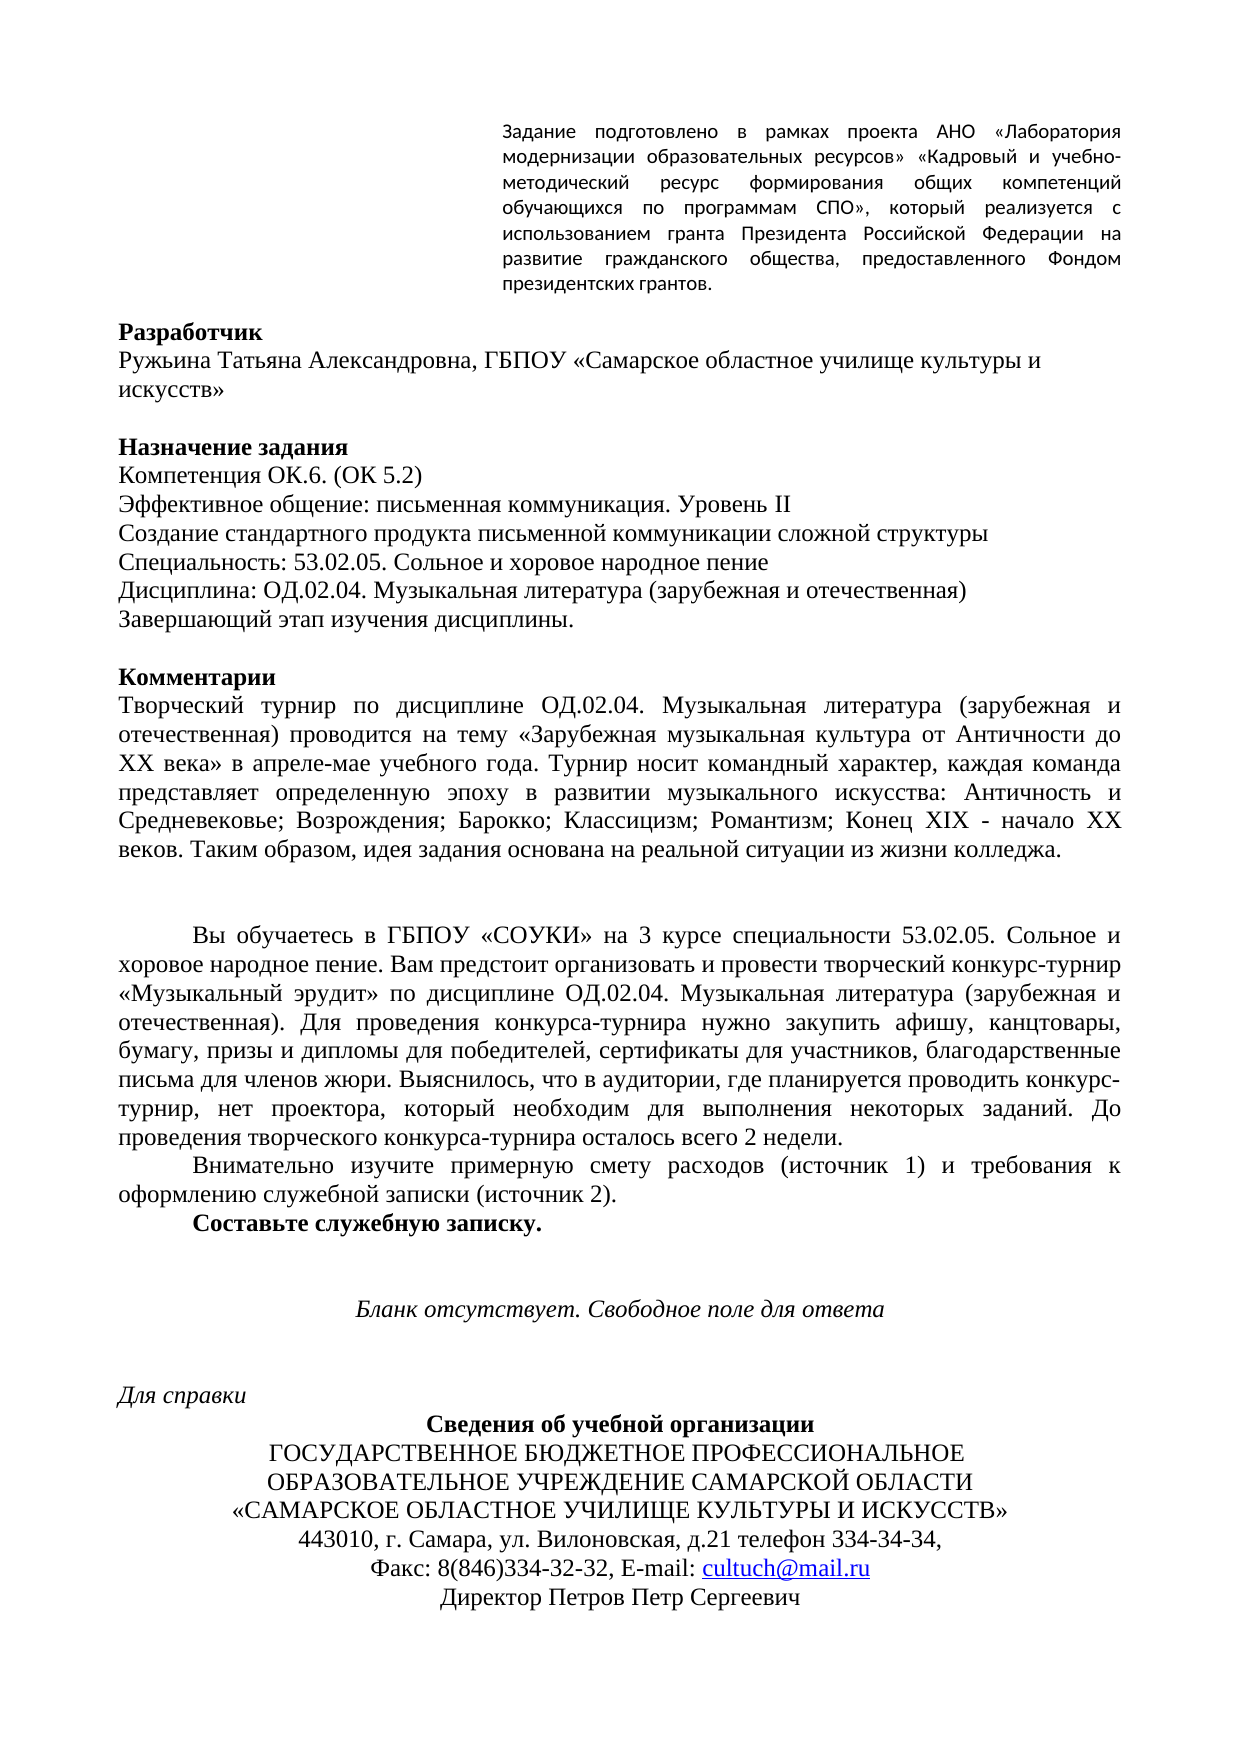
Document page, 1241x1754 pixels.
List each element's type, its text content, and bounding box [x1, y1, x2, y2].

text Назначение задания [118, 432, 1122, 461]
text «САМАРСКОЕ ОБЛАСТНОЕ УЧИЛИЩЕ КУЛЬТУРЫ И ИСКУССТВ» [118, 1496, 1122, 1524]
text Компетенция ОК.6. (ОК 5.2) [118, 461, 1122, 489]
text Эффективное общение: письменная коммуникация. Уровень II [118, 489, 1122, 518]
text Завершающий этап изучения дисциплины. [118, 604, 1122, 633]
text Факс: 8(846)334-32-32, E-mail: cultuch@mail.ru [118, 1553, 1122, 1582]
text Создание стандартного продукта письменной коммуникации сложной структуры [118, 518, 1122, 547]
text Сведения об учебной организации [118, 1409, 1122, 1438]
text Составьте служебную записку. [118, 1208, 1122, 1237]
text Задание подготовлено в рамках проекта АНО «Лаборатория модернизации образовательных ресурсов» «Кадровый и учебно-методический ресурс формирования общих компетенций обучающихся по программам СПО», который реализуется с использованием гранта Президента Российской Федерации на развитие гражданского общества, предоставленного Фондом президентских грантов. [502, 118, 1122, 296]
text Разработчик [118, 317, 1122, 346]
text Комментарии [118, 662, 1122, 691]
text Для справки [118, 1381, 1122, 1409]
text Специальность: 53.02.05. Сольное и хоровое народное пение [118, 547, 1122, 576]
text Директор Петров Петр Сергеевич [118, 1582, 1122, 1611]
text Вы обучаетесь в ГБПОУ «СОУКИ» на 3 курсе специальности 53.02.05. Сольное и хоровое народное пение. Вам предстоит организовать и провести творческий конкурс-турнир «Музыкальный эрудит» по дисциплине ОД.02.04. Музыкальная литература (зарубежная и отечественная). Для проведения конкурса-турнира нужно закупить афишу, канцтовары, бумагу, призы и дипломы для победителей, сертификаты для участников, благодарственные письма для членов жюри. Выяснилось, что в аудитории, где планируется проводить конкурс-турнир, нет проектора, который необходим для выполнения некоторых заданий. До проведения творческого конкурса-турнира осталось всего 2 недели. [118, 921, 1122, 1151]
text Дисциплина: ОД.02.04. Музыкальная литература (зарубежная и отечественная) [118, 576, 1122, 604]
text Ружьина Татьяна Александровна, ГБПОУ «Самарское областное училище культуры и искусств» [118, 346, 1122, 403]
text Внимательно изучите примерную смету расходов (источник 1) и требования к оформлению служебной записки (источник 2). [118, 1151, 1122, 1208]
text Бланк отсутствует. Свободное поле для ответа [118, 1294, 1122, 1323]
text Творческий турнир по дисциплине ОД.02.04. Музыкальная литература (зарубежная и отечественная) проводится на тему «Зарубежная музыкальная культура от Античности до XX века» в апреле-мае учебного года. Турнир носит командный характер, каждая команда представляет определенную эпоху в развитии музыкального искусства: Античность и Средневековье; Возрождения; Барокко; Классицизм; Романтизм; Конец XIX - начало XX веков. Таким образом, идея задания основана на реальной ситуации из жизни колледжа. [118, 691, 1122, 863]
text ГОСУДАРСТВЕННОЕ БЮДЖЕТНОЕ ПРОФЕССИОНАЛЬНОЕ ОБРАЗОВАТЕЛЬНОЕ УЧРЕЖДЕНИЕ САМАРСКОЙ ОБЛАСТИ [118, 1438, 1122, 1496]
text 443010, г. Самара, ул. Вилоновская, д.21 телефон 334-34-34, [118, 1524, 1122, 1553]
